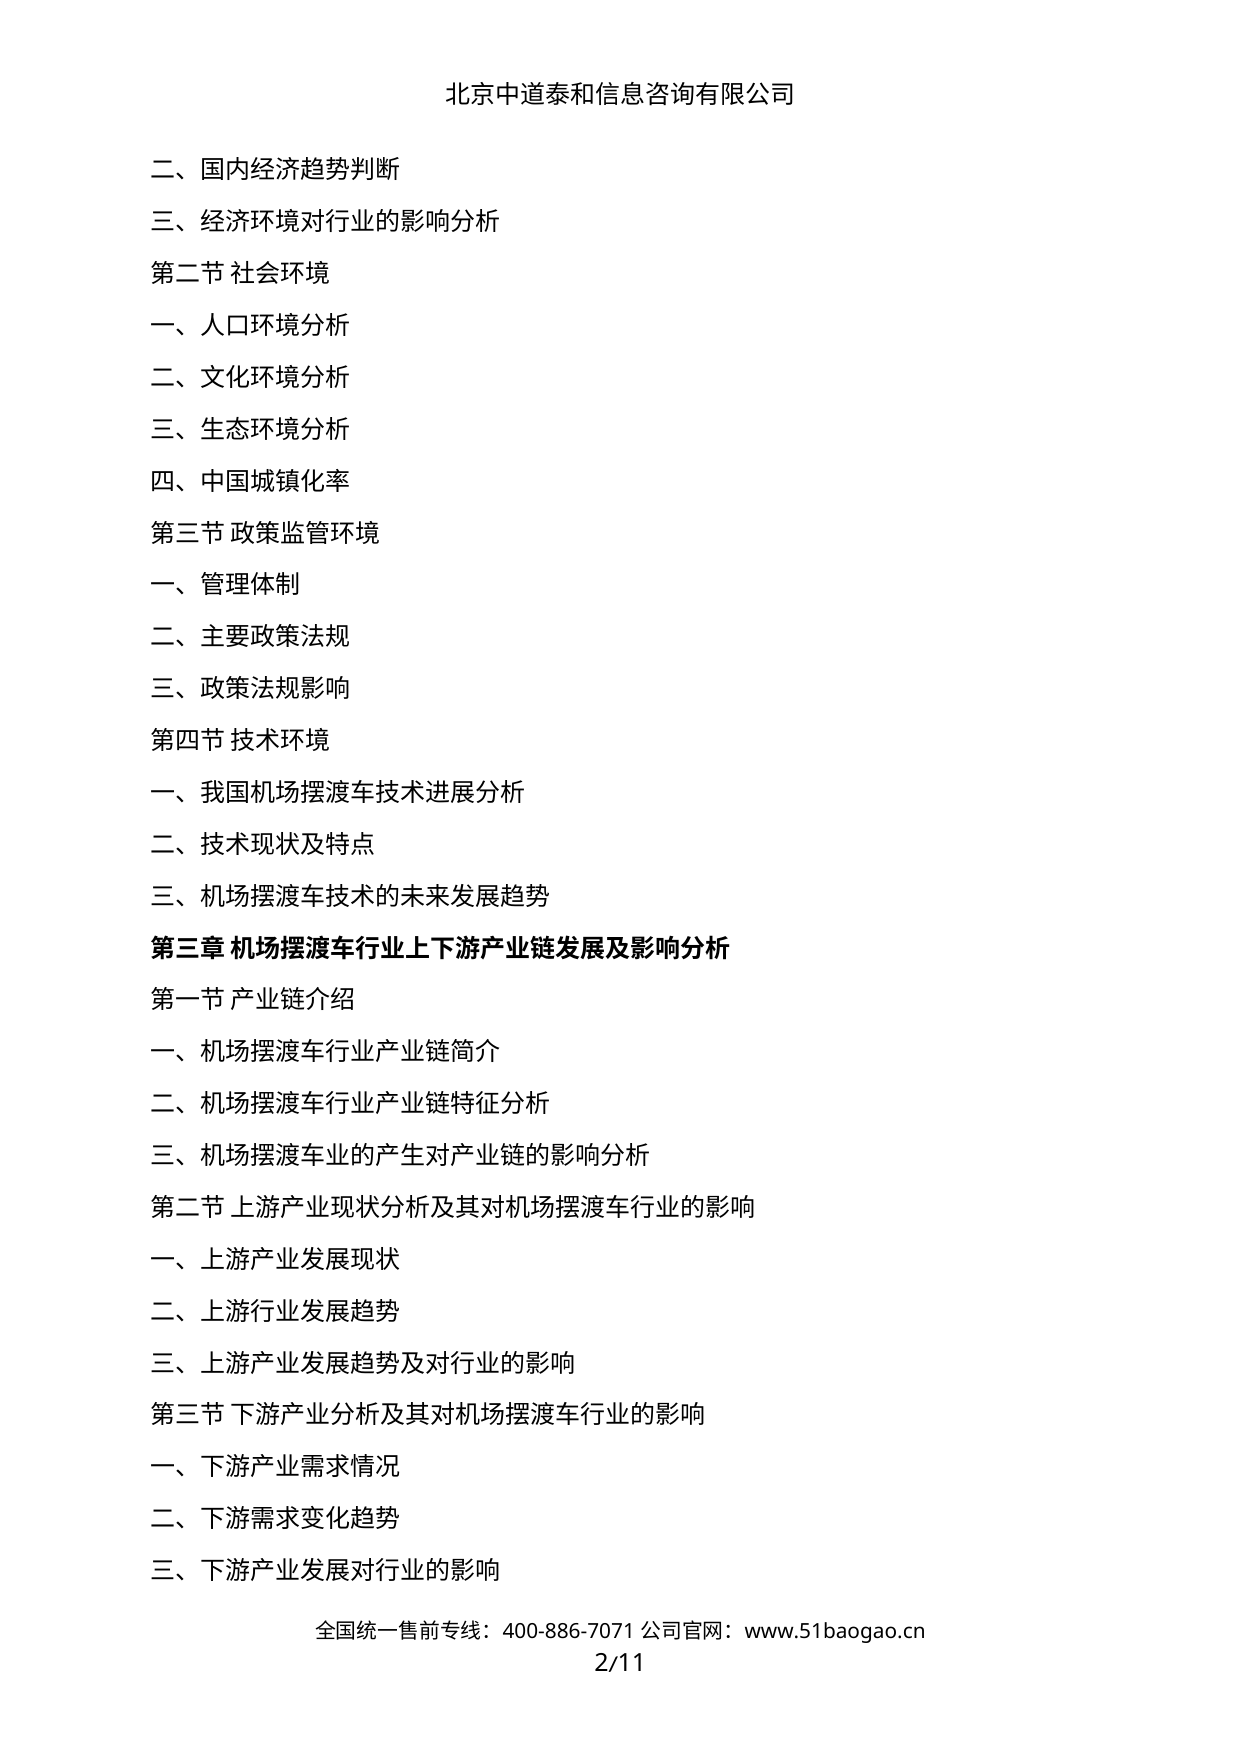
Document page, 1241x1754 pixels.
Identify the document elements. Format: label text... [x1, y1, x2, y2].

text 一、我国机场摆渡车技术进展分析 [150, 772, 1090, 809]
text 三、政策法规影响 [150, 669, 1090, 705]
text 第三章 机场摆渡车行业上下游产业链发展及影响分析 [150, 928, 1090, 964]
text 第二节 社会环境 [150, 254, 1090, 290]
text 二、文化环境分析 [150, 357, 1090, 394]
text 第一节 产业链介绍 [150, 980, 1090, 1016]
text 三、上游产业发展趋势及对行业的影响 [150, 1343, 1090, 1379]
text 一、上游产业发展现状 [150, 1239, 1090, 1276]
text 四、中国城镇化率 [150, 461, 1090, 497]
text 二、国内经济趋势判断 [150, 150, 1090, 186]
text 二、机场摆渡车行业产业链特征分析 [150, 1084, 1090, 1120]
text 三、机场摆渡车技术的未来发展趋势 [150, 876, 1090, 912]
text 第二节 上游产业现状分析及其对机场摆渡车行业的影响 [150, 1187, 1090, 1224]
text 三、生态环境分析 [150, 409, 1090, 446]
text 一、机场摆渡车行业产业链简介 [150, 1032, 1090, 1068]
text 第三节 政策监管环境 [150, 513, 1090, 549]
text 二、下游需求变化趋势 [150, 1499, 1090, 1535]
text 二、上游行业发展趋势 [150, 1291, 1090, 1327]
text 一、下游产业需求情况 [150, 1447, 1090, 1483]
text 三、经济环境对行业的影响分析 [150, 202, 1090, 238]
text 三、下游产业发展对行业的影响 [150, 1551, 1090, 1587]
text 二、主要政策法规 [150, 617, 1090, 653]
text 第三节 下游产业分析及其对机场摆渡车行业的影响 [150, 1395, 1090, 1431]
text 第四节 技术环境 [150, 721, 1090, 757]
text 一、人口环境分析 [150, 306, 1090, 342]
text 一、管理体制 [150, 565, 1090, 601]
text 二、技术现状及特点 [150, 824, 1090, 861]
text 三、机场摆渡车业的产生对产业链的影响分析 [150, 1136, 1090, 1172]
